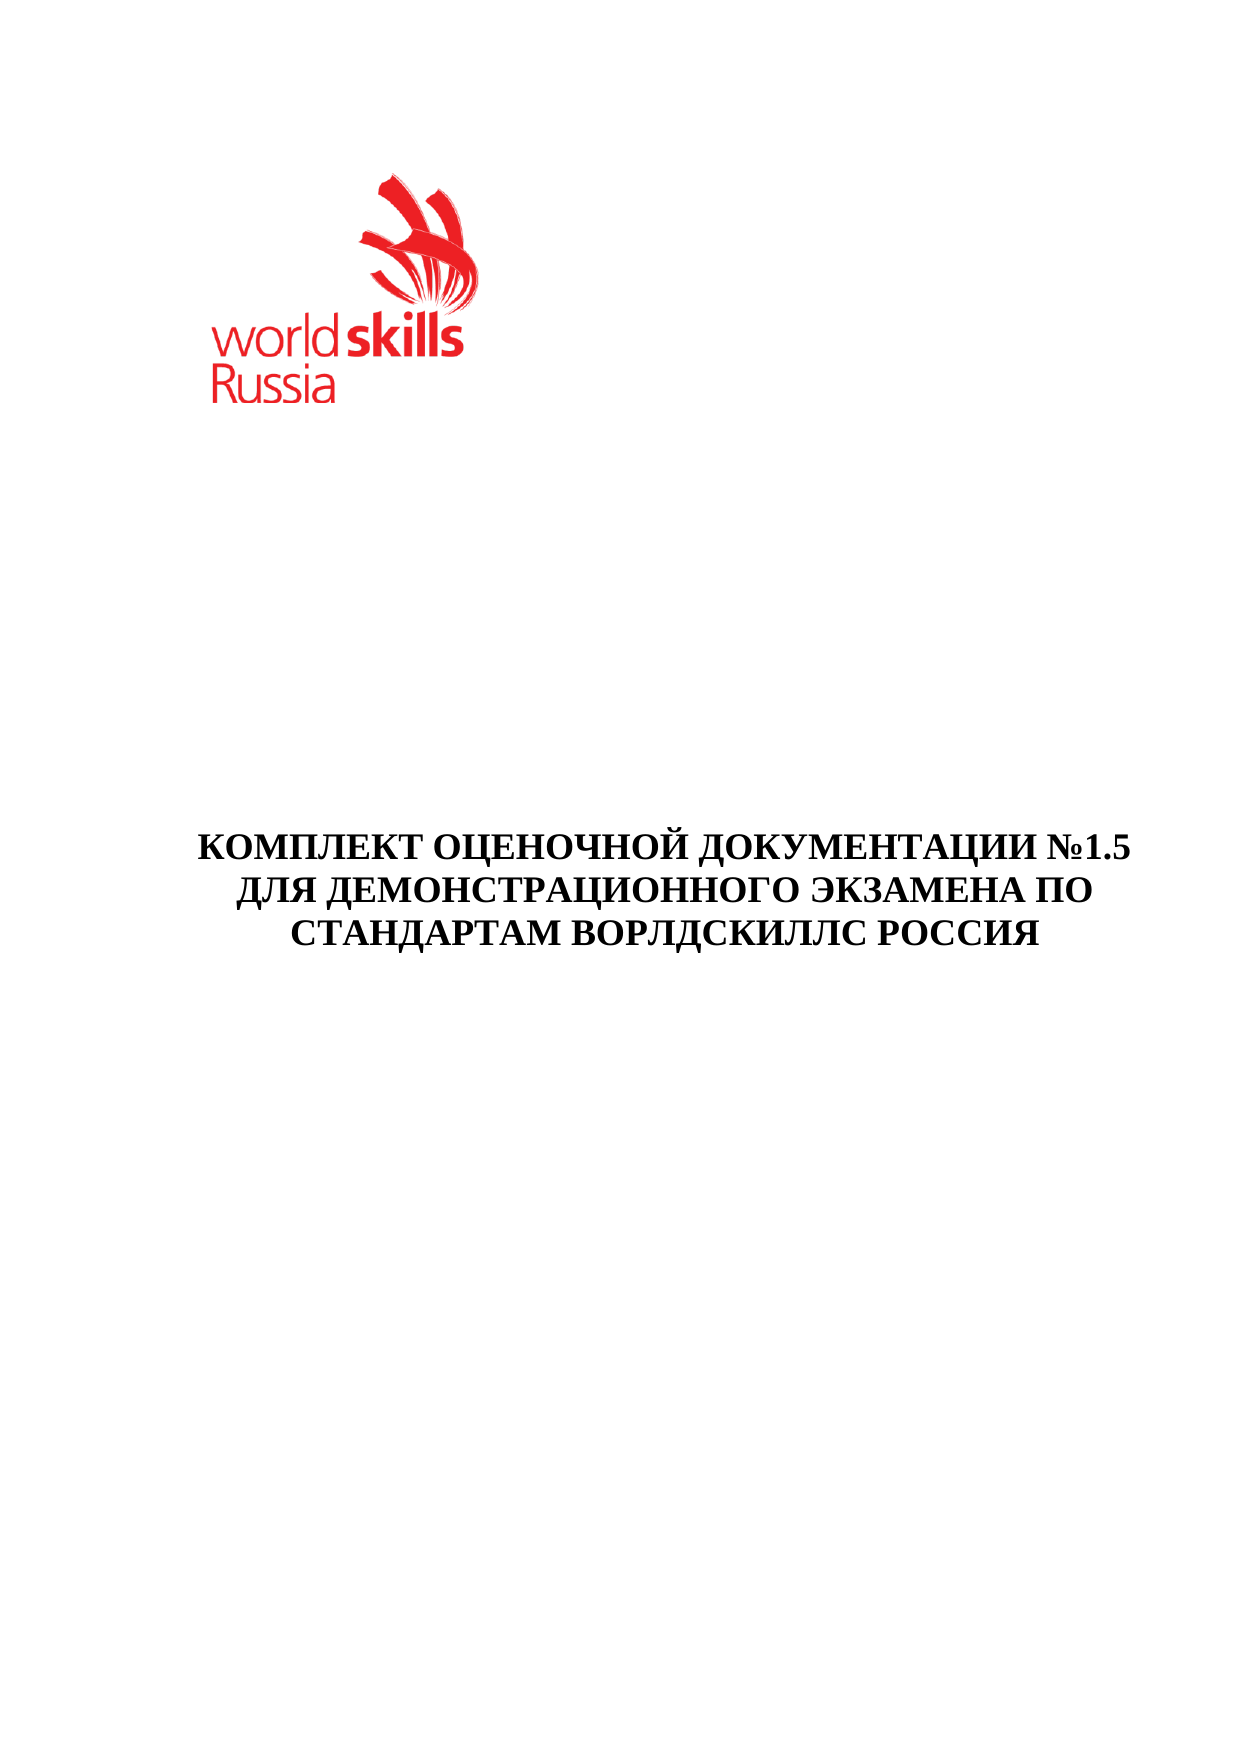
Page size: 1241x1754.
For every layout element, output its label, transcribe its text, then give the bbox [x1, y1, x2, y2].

text КОМПЛЕКТ ОЦЕНОЧНОЙ ДОКУМЕНТАЦИИ №1.5 ДЛЯ ДЕМОНСТРАЦИОННОГО ЭКЗАМЕНА ПО СТАНДАРТАМ ВОРЛДСКИЛЛС РОССИЯ [177, 824, 1152, 953]
picture [211, 173, 524, 403]
